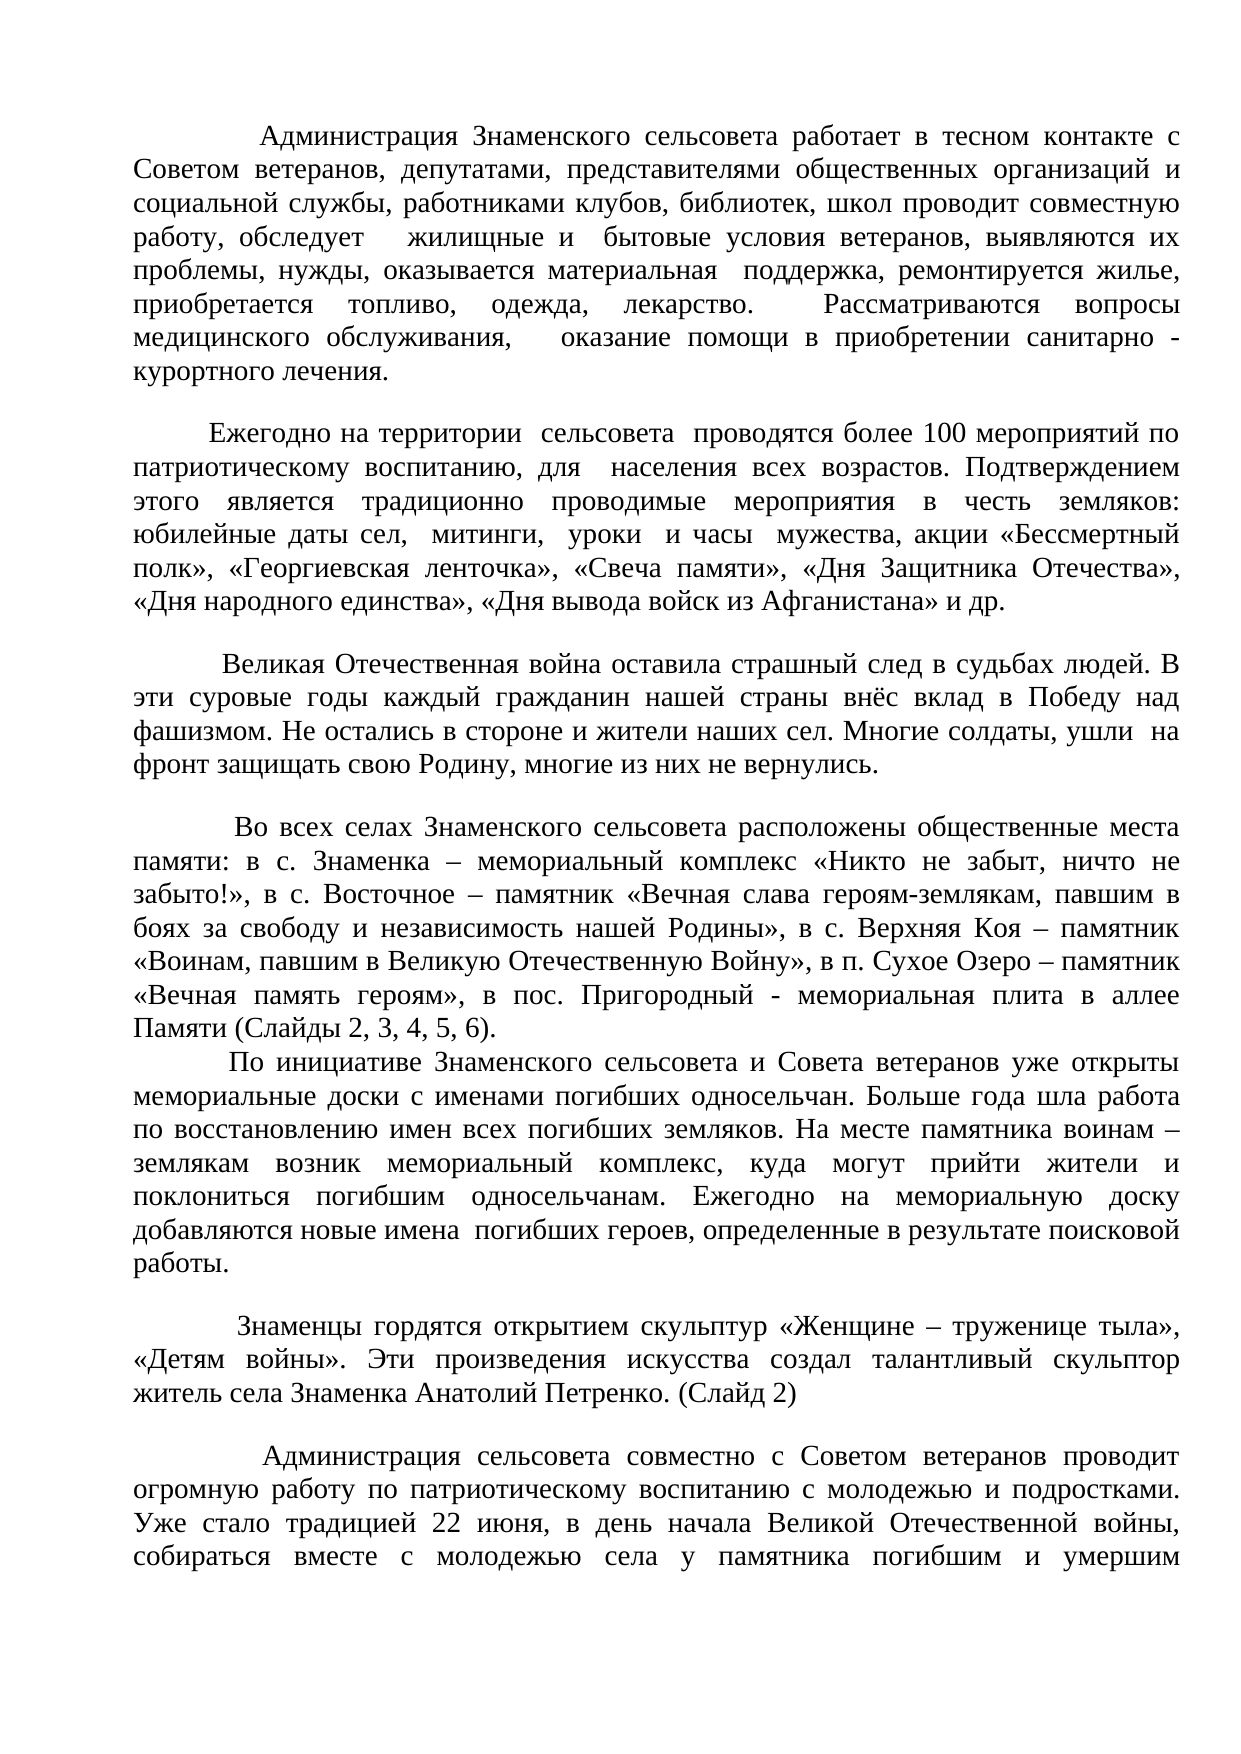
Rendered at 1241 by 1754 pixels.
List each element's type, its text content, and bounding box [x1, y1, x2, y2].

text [133, 1438, 1181, 1572]
text Знаменцы гордятся открытием скульптур «Женщине – труженице тыла», «Детям войны». Эти произведения искусства создал талантливый скульптор житель села Знаменка Анатолий Петренко. (Слайд 2) [133, 1308, 1181, 1409]
text По инициативе Знаменского сельсовета и Совета ветеранов уже открыты мемориальные доски с именами погибших односельчан. Больше года шла работа по восстановлению имен всех погибших земляков. На месте памятника воинам – землякам возник мемориальный комплекс, куда могут прийти жители и поклониться погибшим односельчанам. Ежегодно на мемориальную доску добавляются новые имена погибших героев, определенные в результате поисковой работы. [133, 1044, 1181, 1279]
text Во всех селах Знаменского сельсовета расположены общественные места памяти: в с. Знаменка – мемориальный комплекс «Никто не забыт, ничто не забыто!», в с. Восточное – памятник «Вечная слава героям-землякам, павшим в боях за свободу и независимость нашей Родины», в с. Верхняя Коя – памятник «Воинам, павшим в Великую Отечественную Войну», в п. Сухое Озеро – памятник «Вечная память героям», в пос. Пригородный - мемориальная плита в аллее Памяти (Слайды 2, 3, 4, 5, 6). [133, 809, 1181, 1044]
text Великая Отечественная война оставила страшный след в судьбах людей. В эти суровые годы каждый гражданин нашей страны внёс вклад в Победу над фашизмом. Не остались в стороне и жители наших сел. Многие солдаты, ушли на фронт защищать свою Родину, многие из них не вернулись. [133, 646, 1181, 780]
text Администрация Знаменского сельсовета работает в тесном контакте с Советом ветеранов, депутатами, представителями общественных организаций и социальной службы, работниками клубов, библиотек, школ проводит совместную работу, обследует жилищные и бытовые условия ветеранов, выявляются их проблемы, нужды, оказывается материальная поддержка, ремонтируется жилье, приобретается топливо, одежда, лекарство. Рассматриваются вопросы медицинского обслуживания, оказание помощи в приобретении санитарно - курортного лечения. [133, 118, 1181, 386]
text Ежегодно на территории сельсовета проводятся более 100 мероприятий по патриотическому воспитанию, для населения всех возрастов. Подтверждением этого является традиционно проводимые мероприятия в честь земляков: юбилейные даты сел, митинги, уроки и часы мужества, акции «Бессмертный полк», «Георгиевская ленточка», «Свеча памяти», «Дня Защитника Отечества», «Дня народного единства», «Дня вывода войск из Афганистана» и др. [133, 416, 1181, 617]
